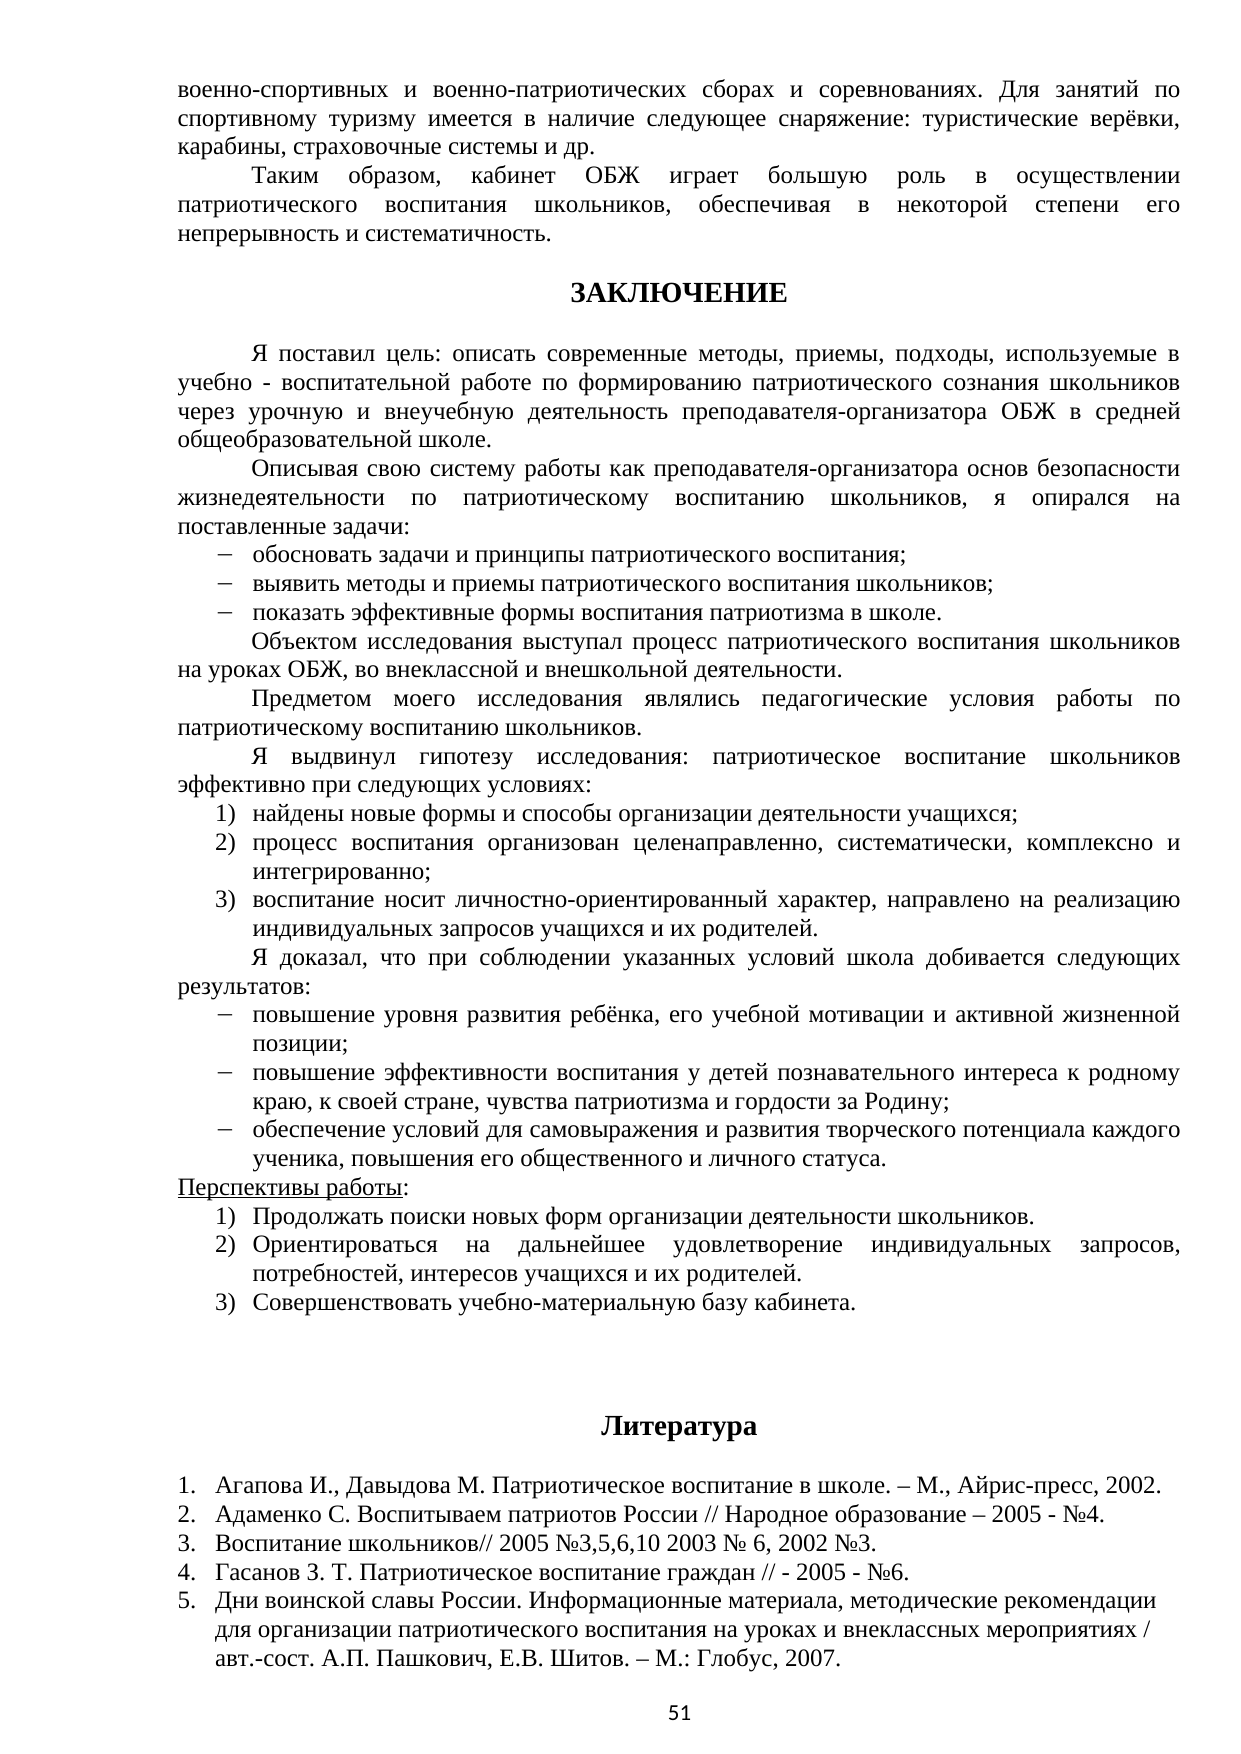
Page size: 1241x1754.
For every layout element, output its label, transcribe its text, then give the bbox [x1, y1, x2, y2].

list повышение уровня развития ребёнка, его учебной мотивации и активной жизненной позиции; [215, 999, 1181, 1057]
text Таким образом, кабинет ОБЖ играет большую роль в осуществлении патриотического воспитания школьников, обеспечивая в некоторой степени его непрерывность и систематичность. [177, 160, 1181, 246]
text Я поставил цель: описать современные методы, приемы, подходы, используемые в учебно - воспитательной работе по формированию патриотического сознания школьников через урочную и внеучебную деятельность преподавателя-организатора ОБЖ в средней общеобразовательной школе. [177, 338, 1181, 453]
list Адаменко С. Воспитываем патриотов России // Народное образование – 2005 - №4. [177, 1499, 1181, 1528]
list найдены новые формы и способы организации деятельности учащихся; [215, 798, 1181, 827]
text Я выдвинул гипотезу исследования: патриотическое воспитание школьников эффективно при следующих условиях: [177, 741, 1181, 798]
list процесс воспитания организован целенаправленно, систематически, комплексно и интегрированно; [215, 827, 1181, 884]
list обосновать задачи и принципы патриотического воспитания; [215, 539, 1181, 568]
list Продолжать поиски новых форм организации деятельности школьников. [215, 1201, 1181, 1229]
text Я доказал, что при соблюдении указанных условий школа добивается следующих результатов: [177, 942, 1181, 999]
list обеспечение условий для самовыражения и развития творческого потенциала каждого ученика, повышения его общественного и личного статуса. [215, 1114, 1181, 1172]
text Объектом исследования выступал процесс патриотического воспитания школьников на уроках ОБЖ, во внеклассной и внешкольной деятельности. [177, 626, 1181, 683]
list Агапова И., Давыдова М. Патриотическое воспитание в школе. – М., Айрис-пресс, 2002. [177, 1470, 1181, 1499]
list Ориентироваться на дальнейшее удовлетворение индивидуальных запросов, потребностей, интересов учащихся и их родителей. [215, 1229, 1181, 1287]
list повышение эффективности воспитания у детей познавательного интереса к родному краю, к своей стране, чувства патриотизма и гордости за Родину; [215, 1057, 1181, 1114]
list воспитание носит личностно-ориентированный характер, направлено на реализацию индивидуальных запросов учащихся и их родителей. [215, 884, 1181, 942]
list Гасанов З. Т. Патриотическое воспитание граждан // - 2005 - №6. [177, 1557, 1181, 1585]
text ЗАКЛЮЧЕНИЕ [177, 276, 1181, 309]
text Литература [177, 1408, 1181, 1441]
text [177, 74, 1181, 160]
list выявить методы и приемы патриотического воспитания школьников; [215, 568, 1181, 597]
list Дни воинской славы России. Информационные материала, методические рекомендации для организации патриотического воспитания на уроках и внеклассных мероприятиях / авт.-сост. А.П. Пашкович, Е.В. Шитов. – М.: Глобус, 2007. [177, 1585, 1181, 1672]
text Перспективы работы: [177, 1172, 1181, 1201]
list Совершенствовать учебно-материальную базу кабинета. [215, 1287, 1181, 1316]
list Воспитание школьников// 2005 №3,5,6,10 2003 № 6, 2002 №3. [177, 1528, 1181, 1557]
text Описывая свою систему работы как преподавателя-организатора основ безопасности жизнедеятельности по патриотическому воспитанию школьников, я опирался на поставленные задачи: [177, 453, 1181, 539]
list показать эффективные формы воспитания патриотизма в школе. [215, 597, 1181, 626]
text Предметом моего исследования являлись педагогические условия работы по патриотическому воспитанию школьников. [177, 683, 1181, 741]
